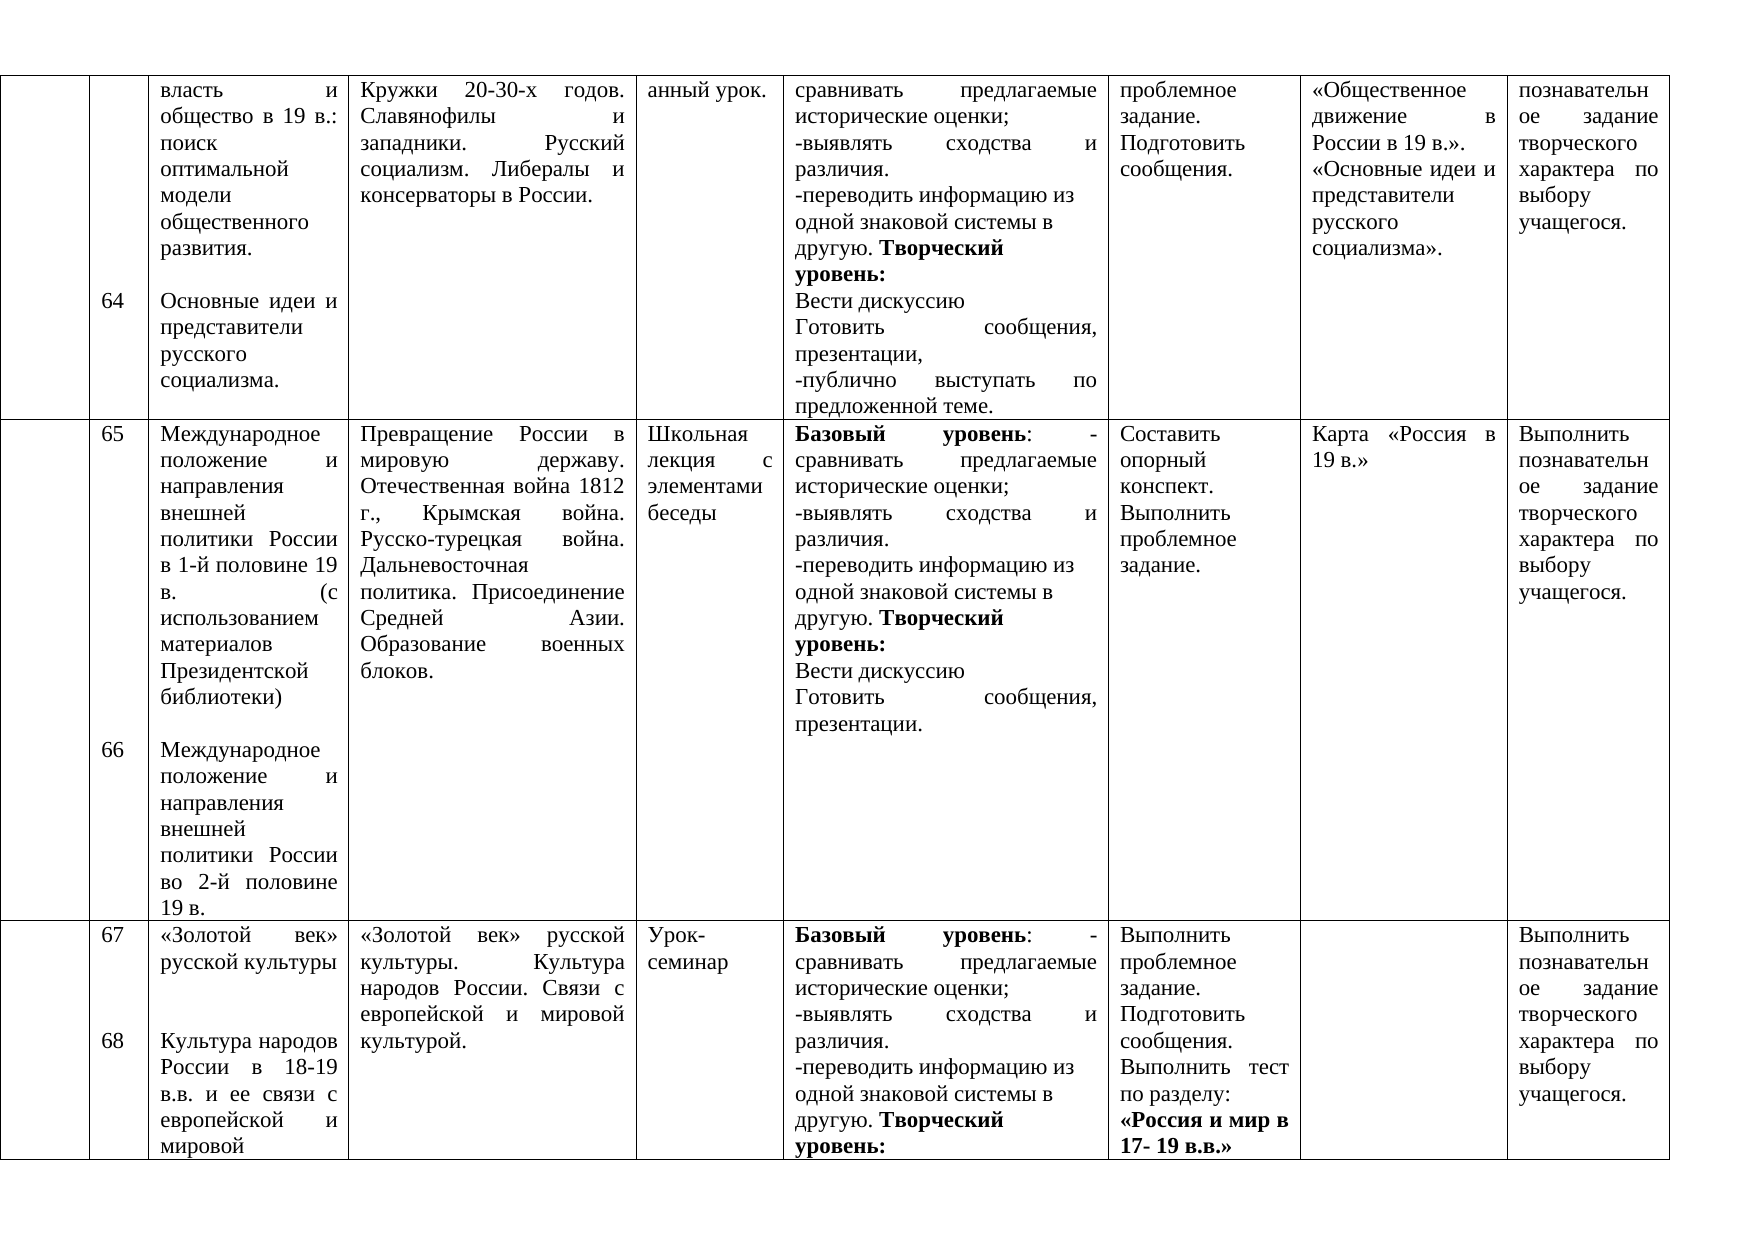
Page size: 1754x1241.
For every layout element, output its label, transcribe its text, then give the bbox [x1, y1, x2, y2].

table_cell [349, 921, 636, 1159]
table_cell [149, 76, 348, 419]
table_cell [784, 921, 1108, 1159]
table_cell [1301, 76, 1507, 419]
table_cell 63 64 [90, 76, 148, 419]
table_cell Международное положение и направления внешней политики России в 1-й половине 19 в. (с использованием материалов Президентской библиотеки) Международное положение и направления внешней политики России во 2-й половине 19 в. [149, 420, 348, 920]
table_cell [637, 76, 783, 419]
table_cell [1109, 921, 1300, 1159]
table_cell 65 66 [90, 420, 148, 920]
table_cell Школьная лекция с элементами беседы [637, 420, 783, 920]
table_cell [1109, 76, 1300, 419]
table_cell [349, 76, 636, 419]
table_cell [784, 76, 1108, 419]
table_cell Составить опорный конспект. Выполнить проблемное задание. [1109, 420, 1300, 920]
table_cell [1508, 921, 1669, 1159]
table_cell Выполнить познавательное задание творческого характера по выбору учащегося. [1508, 420, 1669, 920]
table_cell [1508, 76, 1669, 419]
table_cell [149, 921, 348, 1159]
table_cell Карта «Россия в 19 в.» [1301, 420, 1507, 920]
table_cell [1, 420, 89, 920]
table_cell [1, 76, 89, 419]
table_cell 67 68 [90, 921, 148, 1159]
table_cell Превращение России в мировую державу. Отечественная война ., Крымская война. Русско-турецкая война. Дальневосточная политика. Присоединение Средней Азии. Образование военных блоков. [349, 420, 636, 920]
table_cell [1301, 921, 1507, 1159]
table_cell Базовый уровень: -сравнивать предлагаемые исторические оценки; -выявлять сходства и различия. -переводить информацию из одной знаковой системы в другую. Творческий уровень: Вести дискуссию Готовить сообщения, презентации. [784, 420, 1108, 920]
table_cell [1, 921, 89, 1159]
table_cell Урок-семинар [637, 921, 783, 1159]
